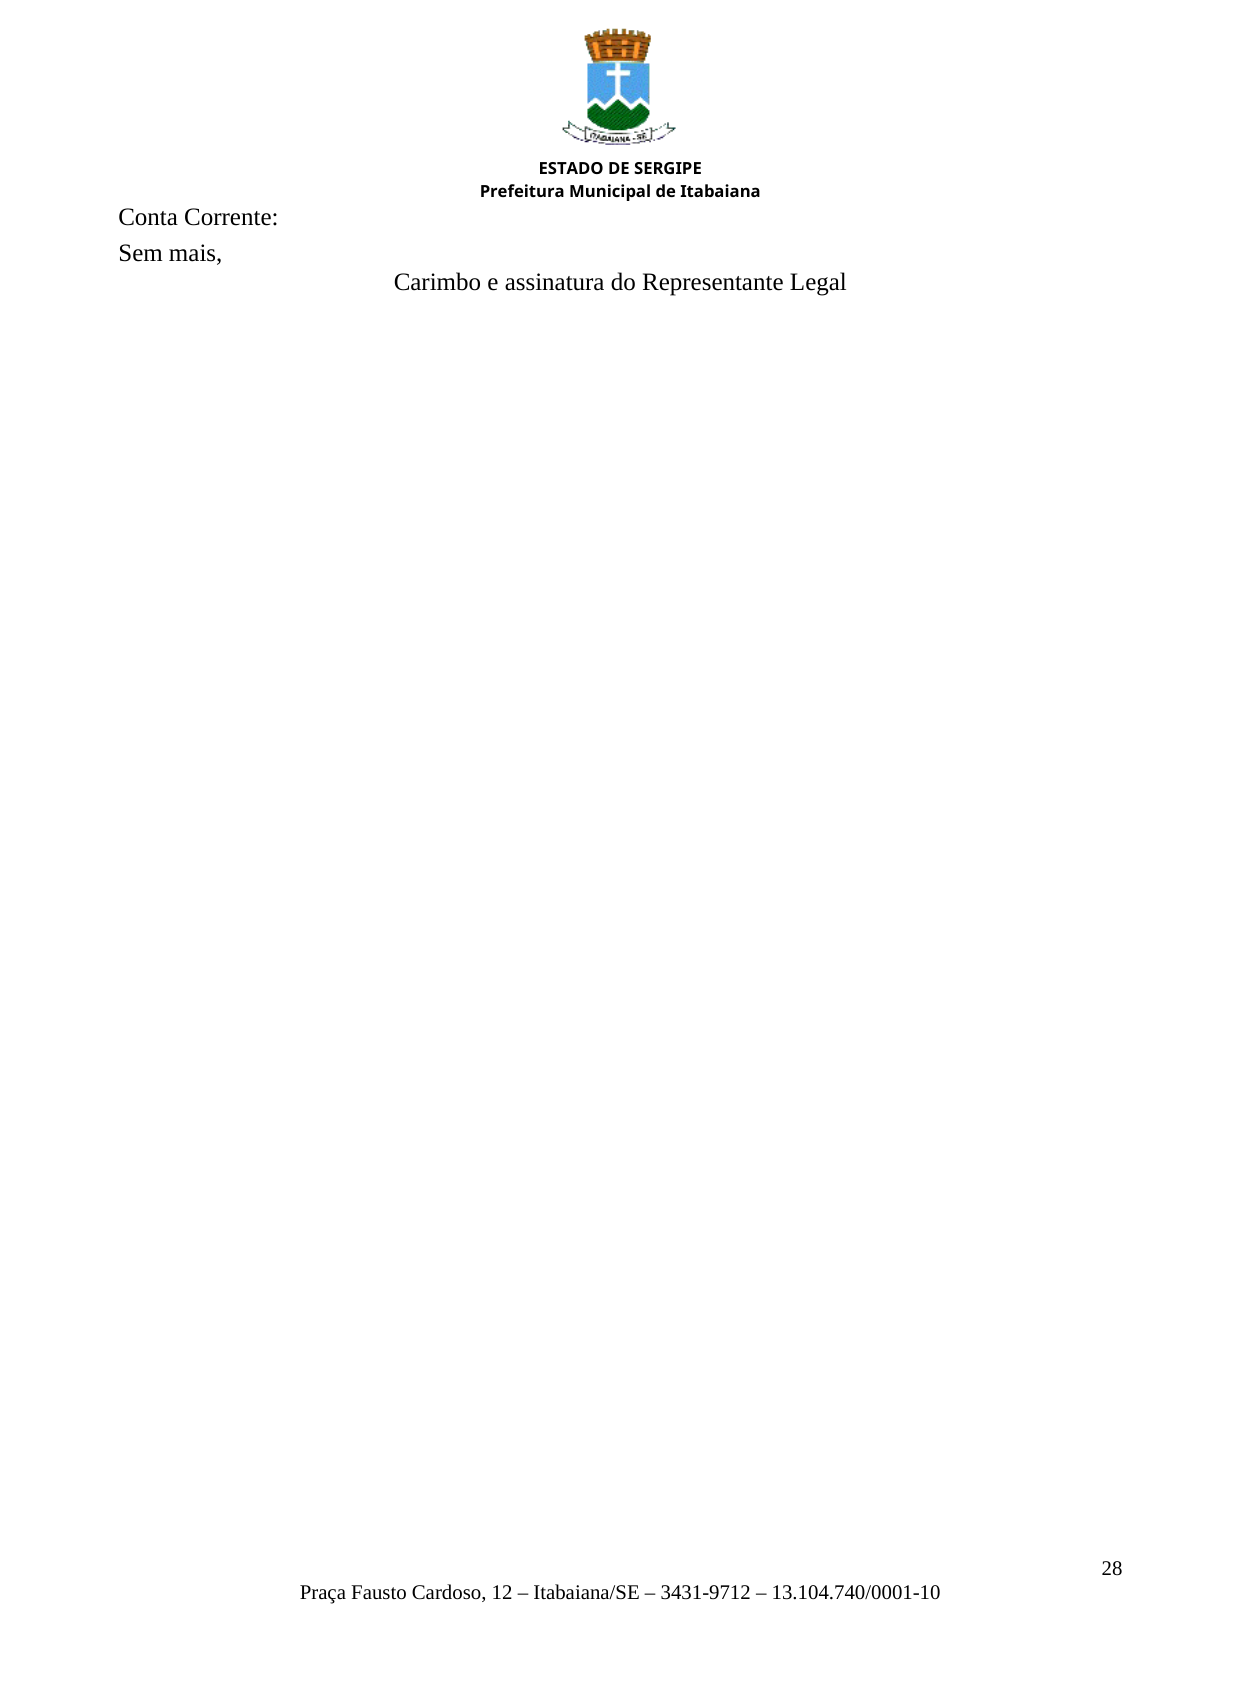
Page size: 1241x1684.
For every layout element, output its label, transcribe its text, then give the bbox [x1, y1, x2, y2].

picture [556, 17, 684, 157]
text Conta Corrente: [118, 202, 1122, 231]
text Carimbo e assinatura do Representante Legal [118, 267, 1122, 296]
text Sem mais, [118, 238, 1122, 267]
